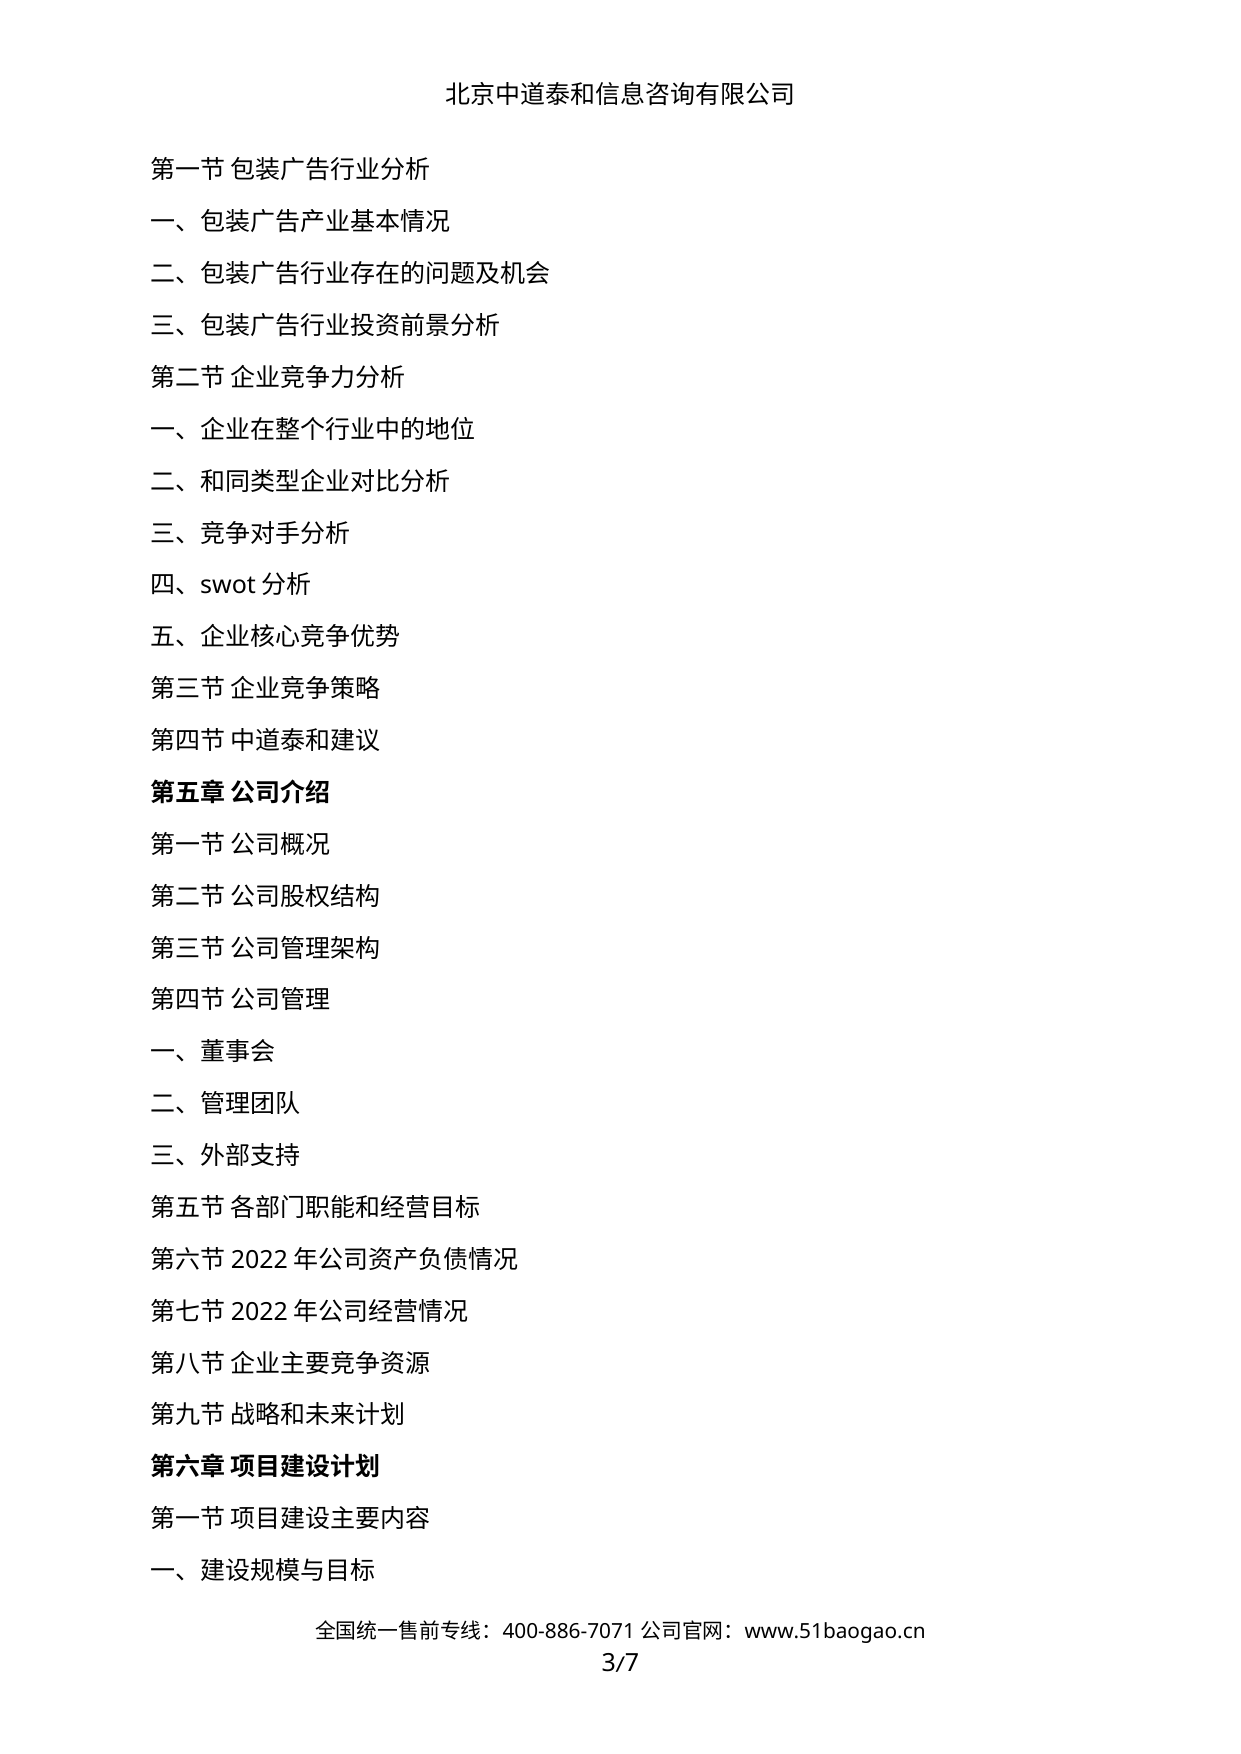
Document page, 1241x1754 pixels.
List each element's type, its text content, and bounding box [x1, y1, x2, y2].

text 第四节 中道泰和建议 [150, 721, 1090, 757]
text 第四节 公司管理 [150, 980, 1090, 1016]
text 一、建设规模与目标 [150, 1551, 1090, 1587]
text 第六节 2022年公司资产负债情况 [150, 1239, 1090, 1276]
text 第七节 2022年公司经营情况 [150, 1291, 1090, 1327]
text 第一节 公司概况 [150, 824, 1090, 861]
text 五、企业核心竞争优势 [150, 617, 1090, 653]
text 第一节 包装广告行业分析 [150, 150, 1090, 186]
text 一、企业在整个行业中的地位 [150, 409, 1090, 446]
text 第六章 项目建设计划 [150, 1447, 1090, 1483]
text 第二节 公司股权结构 [150, 876, 1090, 912]
text 二、包装广告行业存在的问题及机会 [150, 254, 1090, 290]
text 二、管理团队 [150, 1084, 1090, 1120]
text 二、和同类型企业对比分析 [150, 461, 1090, 497]
text 三、外部支持 [150, 1136, 1090, 1172]
text 第一节 项目建设主要内容 [150, 1499, 1090, 1535]
text 第五节 各部门职能和经营目标 [150, 1187, 1090, 1224]
text 一、包装广告产业基本情况 [150, 202, 1090, 238]
text 一、董事会 [150, 1032, 1090, 1068]
text 四、swot分析 [150, 565, 1090, 601]
text 第二节 企业竞争力分析 [150, 357, 1090, 394]
text 第八节 企业主要竞争资源 [150, 1343, 1090, 1379]
text 第三节 企业竞争策略 [150, 669, 1090, 705]
text 三、竞争对手分析 [150, 513, 1090, 549]
text 三、包装广告行业投资前景分析 [150, 306, 1090, 342]
text 第三节 公司管理架构 [150, 928, 1090, 964]
text 第九节 战略和未来计划 [150, 1395, 1090, 1431]
text 第五章 公司介绍 [150, 772, 1090, 809]
